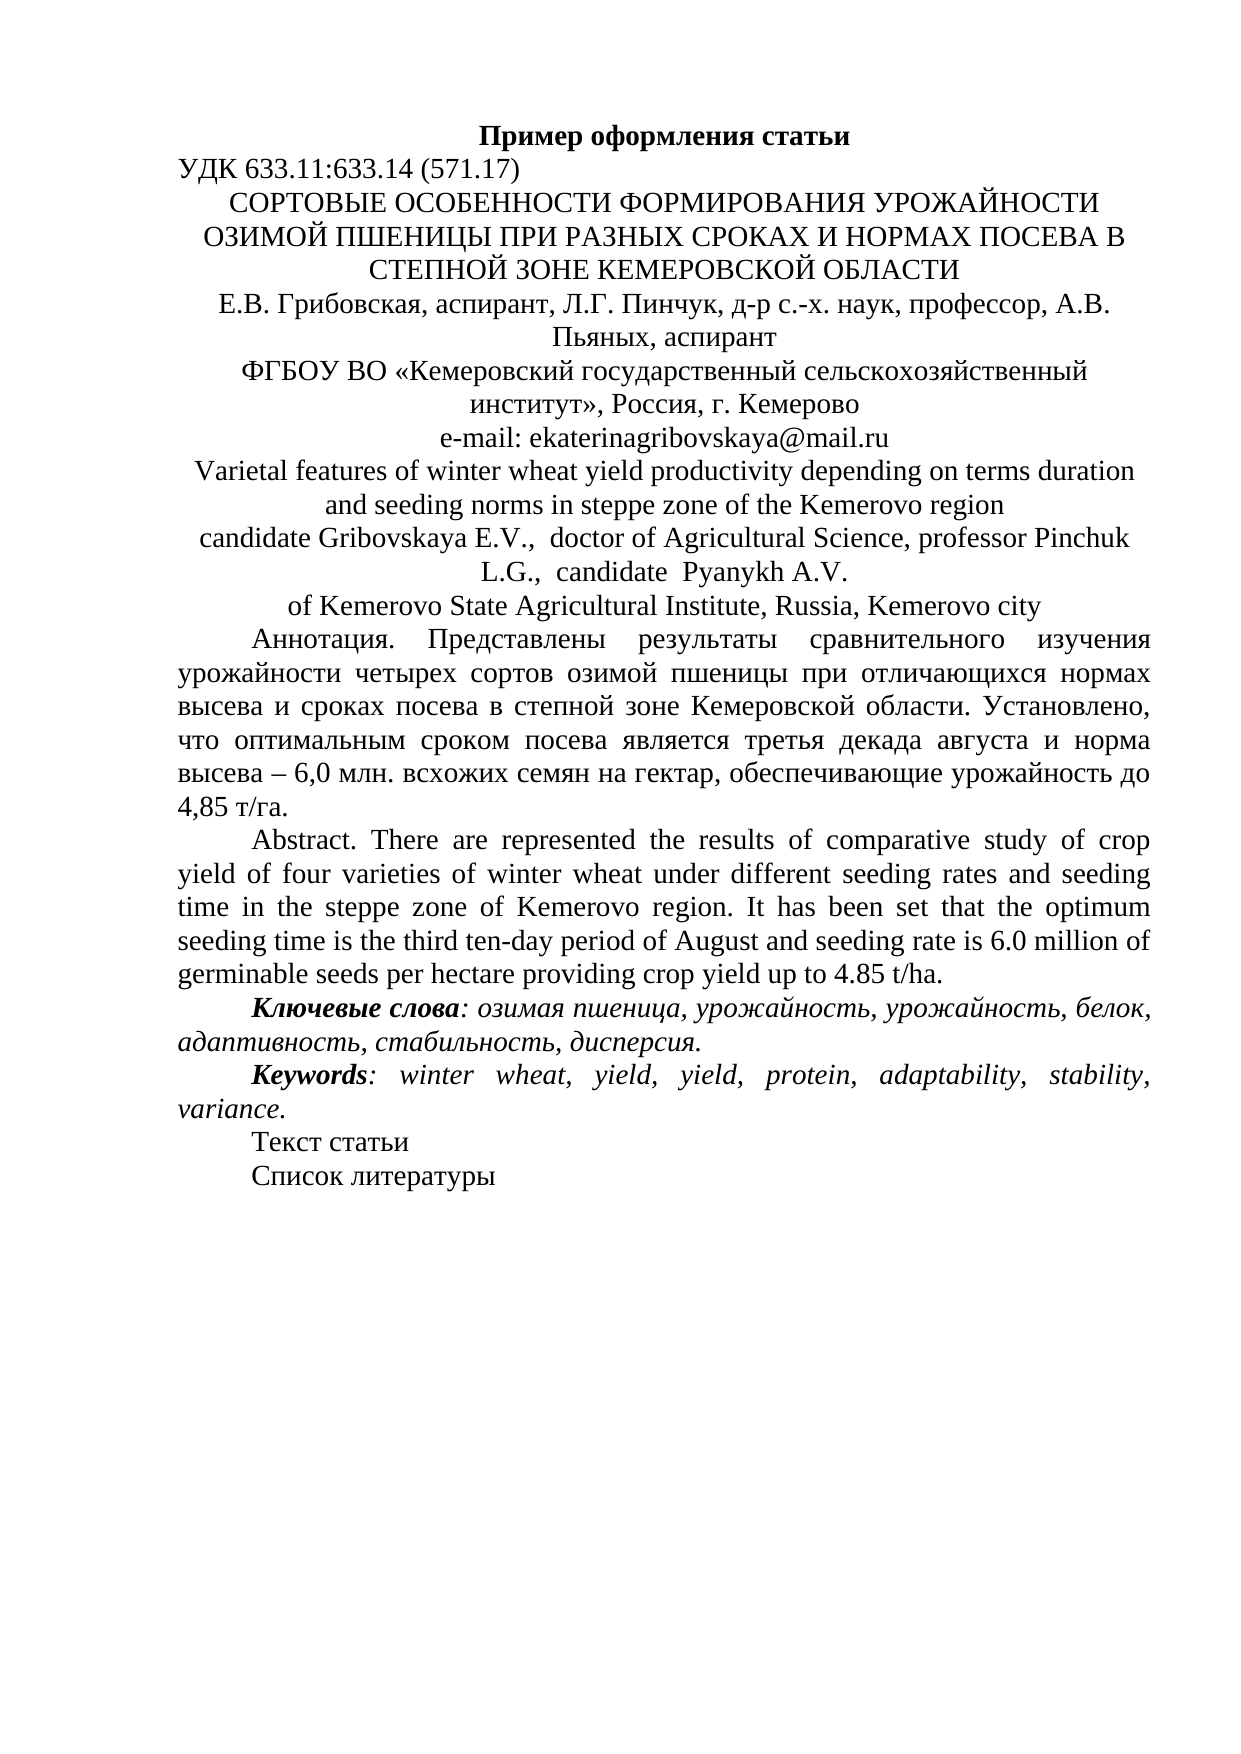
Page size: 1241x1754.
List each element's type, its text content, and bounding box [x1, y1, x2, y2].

text Abstract. There are represented the results of comparative study of crop yield of four varieties of winter wheat under different seeding rates and seeding time in the steppe zone of Kemerovo region. It has been set that the optimum seeding time is the third ten-day period of August and seeding rate is 6.0 million of germinable seeds per hectare providing crop yield up to 4.85 t/ha. [177, 822, 1152, 990]
text Е.В. Грибовская, аспирант, Л.Г. Пинчук, д-р с.-х. наук, профессор, А.В. Пьяных, аспирант [177, 286, 1152, 353]
text Список литературы [177, 1158, 1152, 1191]
text Keywords: winter wheat, yield, yield, protein, adaptability, stability, variance. [177, 1057, 1152, 1124]
text candidate Gribovskaya E.V., doctor of Agricultural Science, professor Pinchuk L.G., candidate Pyanykh A.V. [177, 521, 1152, 588]
text Аннотация. Представлены результаты сравнительного изучения урожайности четырех сортов озимой пшеницы при отличающихся нормах высева и сроках посева в степной зоне Кемеровской области. Установлено, что оптимальным сроком посева является третья декада августа и норма высева – 6,0 млн. всхожих семян на гектар, обеспечивающие урожайность до 4,85 т/га. [177, 621, 1152, 822]
text ФГБОУ ВО «Кемеровский государственный сельскохозяйственный институт», Россия, г. Кемерово [177, 353, 1152, 420]
text Varietal features of winter wheat yield productivity depending on terms duration and seeding norms in steppe zone of the Kemerovo region [177, 453, 1152, 521]
text Ключевые слова: озимая пшеница, урожайность, урожайность, белок, адаптивность, стабильность, дисперсия. [177, 990, 1152, 1057]
text Пример оформления статьи [177, 118, 1152, 152]
text СОРТОВЫЕ ОСОБЕННОСТИ ФОРМИРОВАНИЯ УРОЖАЙНОСТИ ОЗИМОЙ ПШЕНИЦЫ ПРИ РАЗНЫХ СРОКАХ И НОРМАХ ПОСЕВА В СТЕПНОЙ ЗОНЕ КЕМЕРОВСКОЙ ОБЛАСТИ [177, 185, 1152, 286]
text e-mail: ekaterinagribovskaya@mail.ru [177, 420, 1152, 453]
text Текст статьи [177, 1124, 1152, 1158]
text УДК 633.11:633.14 (571.17) [177, 152, 1152, 185]
text of Kemerovo State Agricultural Institute, Russia, Kemerovo city [177, 588, 1152, 621]
